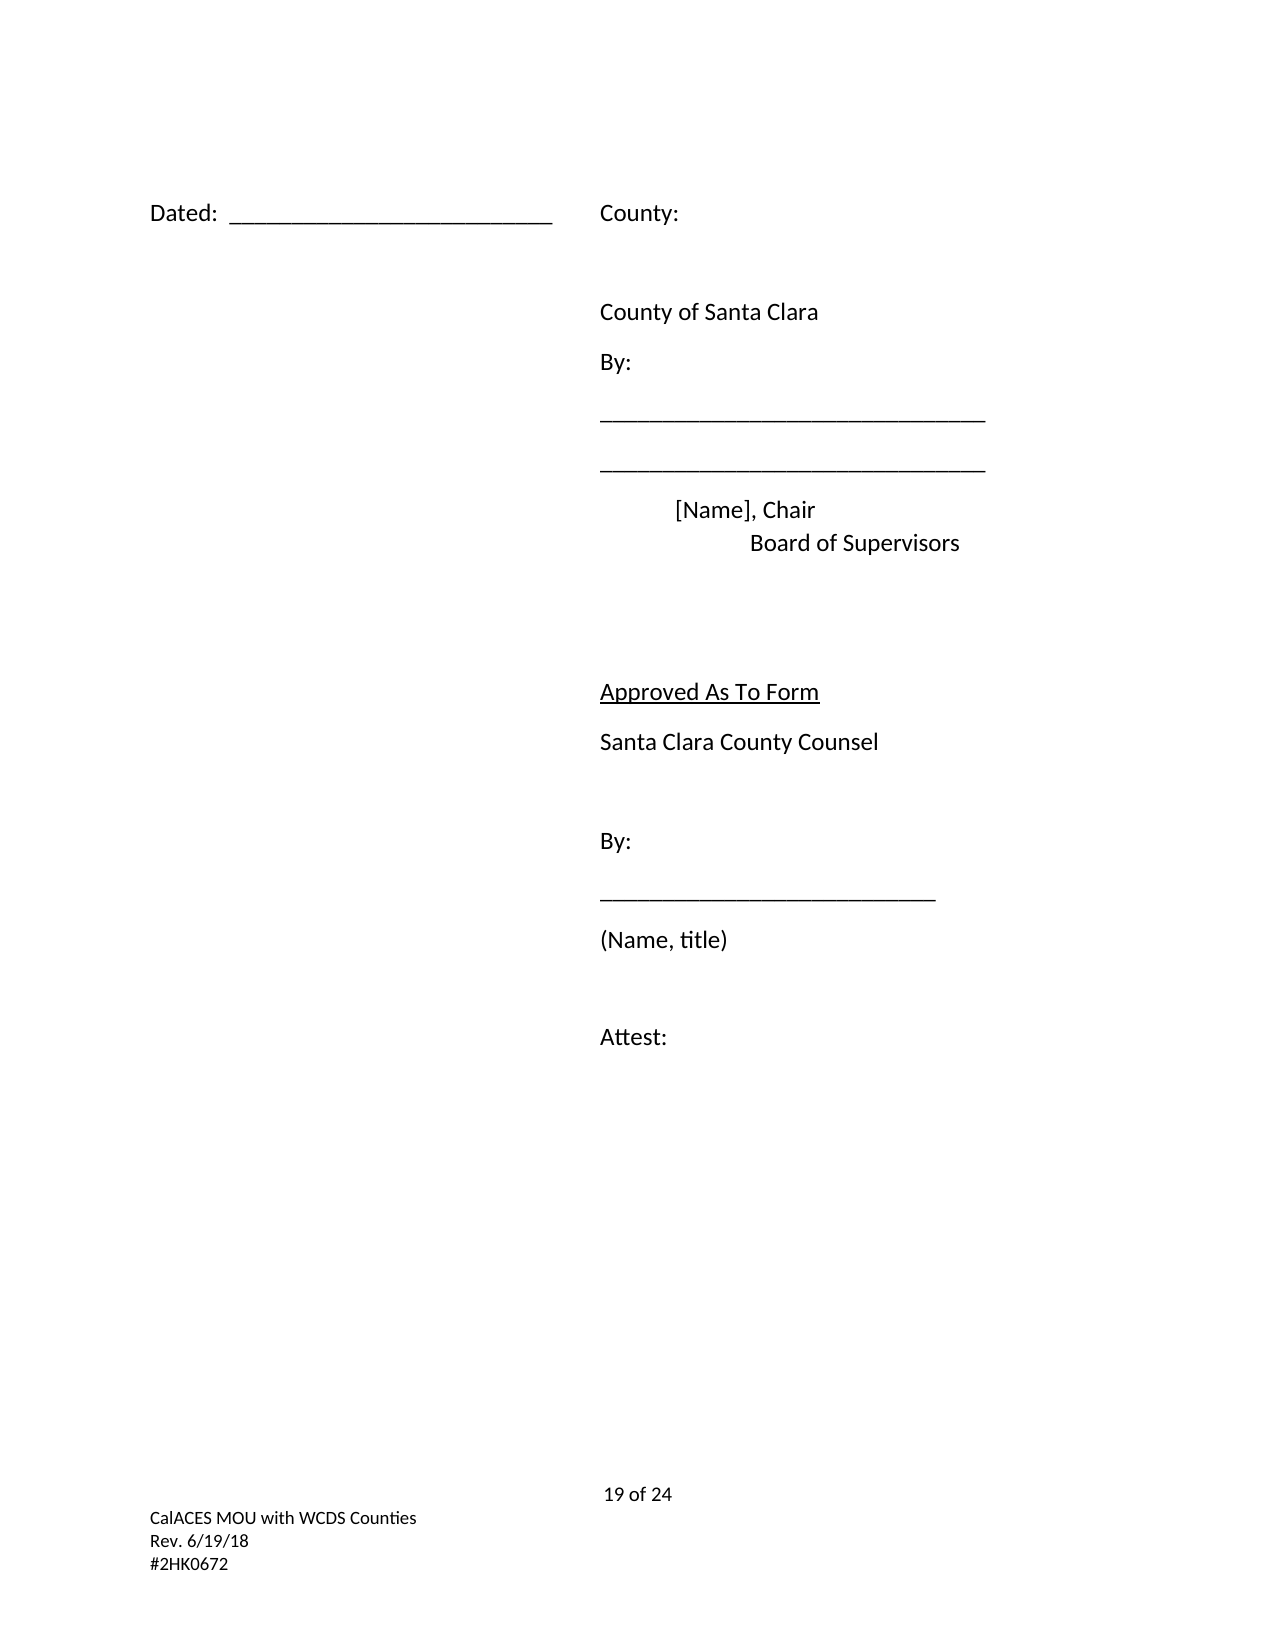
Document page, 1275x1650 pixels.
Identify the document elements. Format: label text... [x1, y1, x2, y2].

text By: [600, 346, 1125, 376]
text _______________________________ [600, 395, 1125, 426]
text [Name], Chair Board of Supervisors [150, 494, 1125, 558]
text County of Santa Clara [150, 296, 1125, 327]
text Approved As To Form [150, 676, 1125, 707]
text Santa Clara County Counsel [150, 726, 1125, 756]
text By: [150, 825, 1125, 855]
text ___________________________ [150, 874, 1125, 905]
text Attest: [150, 1021, 1125, 1051]
text _______________________________ [150, 445, 1125, 475]
text (Name, title) [150, 924, 1125, 954]
text Dated: __________________________ County: [150, 197, 1125, 227]
